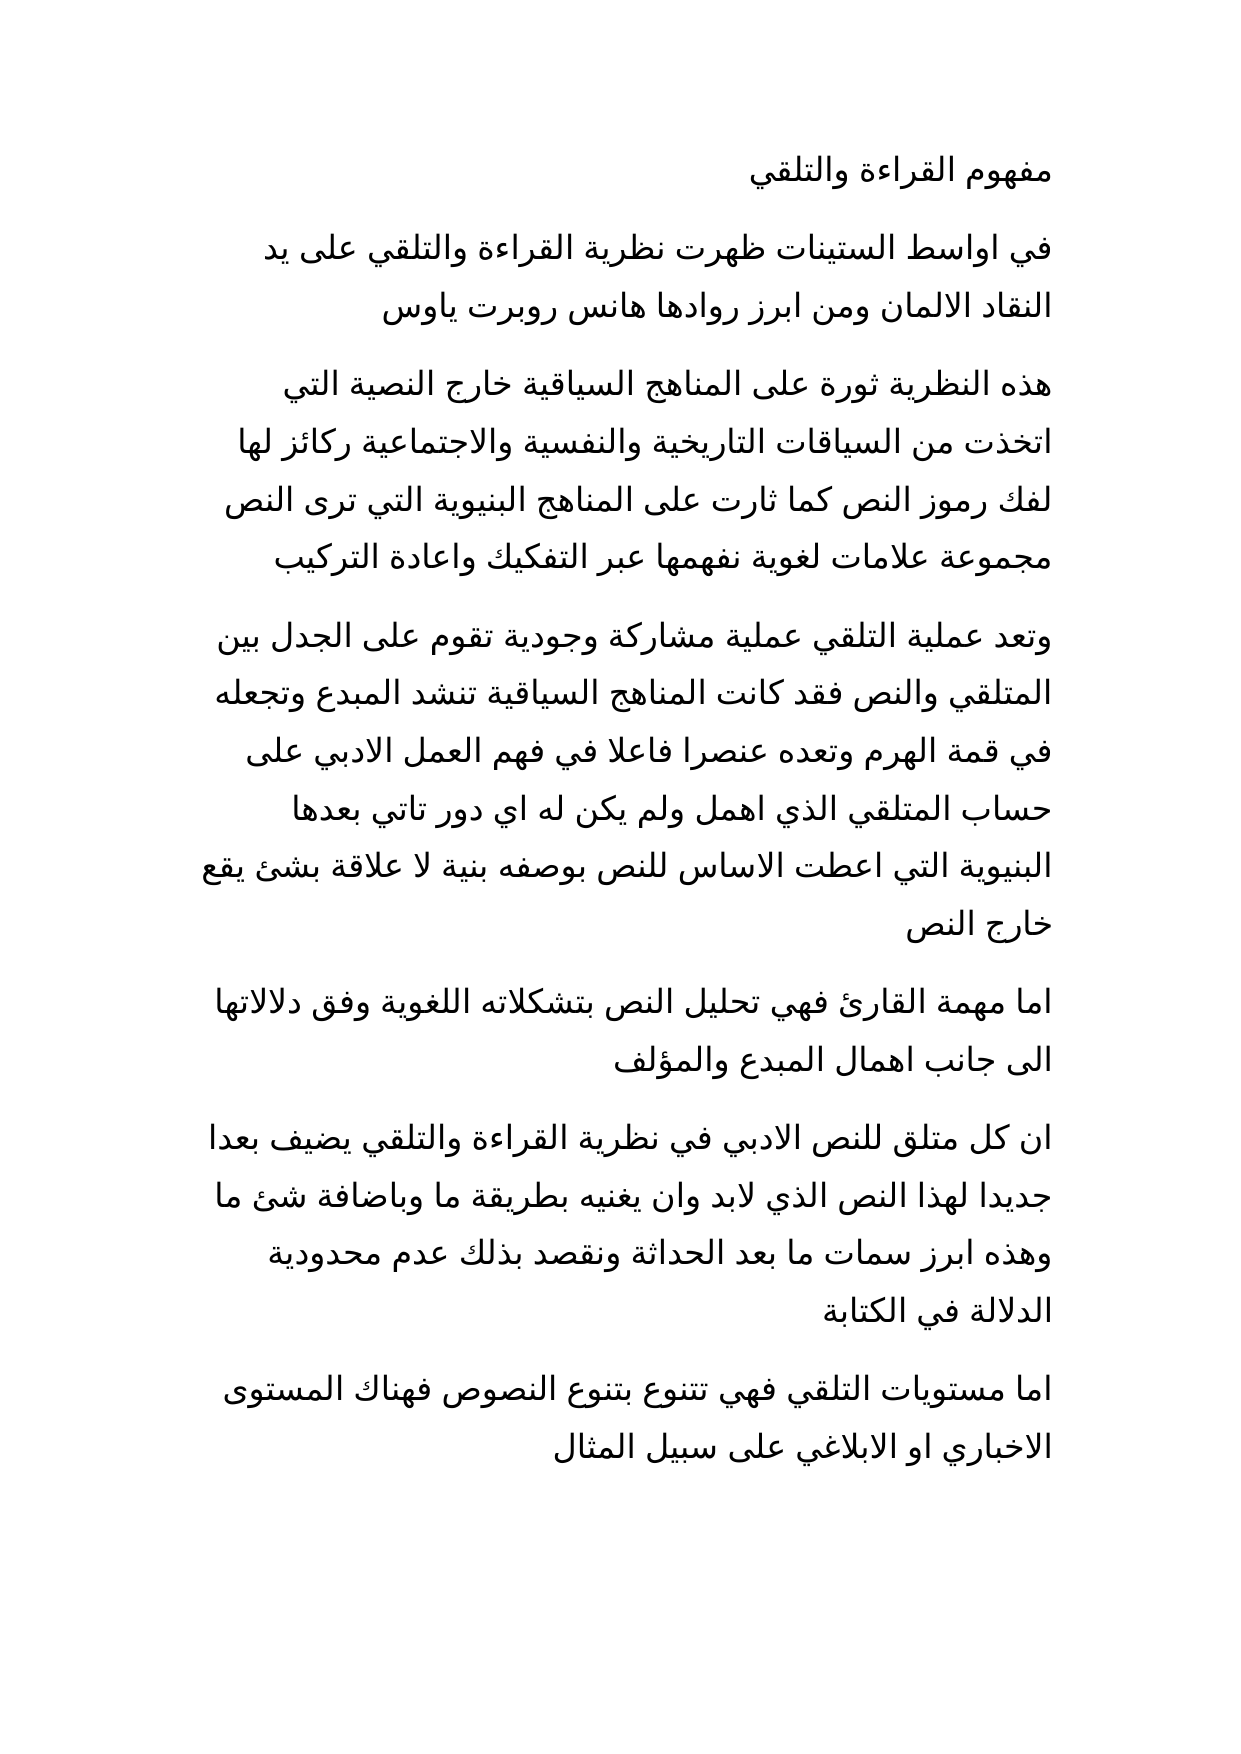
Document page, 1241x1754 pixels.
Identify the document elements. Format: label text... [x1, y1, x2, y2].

text مفهوم القراءة والتلقي [187, 150, 1053, 188]
text اما مهمة القارئ فهي تحليل النص بتشكلاته اللغوية وفق دلالاتها الى جانب اهمال المبدع والمؤلف [187, 982, 1053, 1078]
text اما مستويات التلقي فهي تتنوع بتنوع النصوص فهناك المستوى الاخباري او الابلاغي على سبيل المثال [187, 1369, 1053, 1466]
text هذه النظرية ثورة على المناهج السياقية خارج النصية التي اتخذت من السياقات التاريخية والنفسية والاجتماعية ركائز لها لفك رموز النص كما ثارت على المناهج البنيوية التي ترى النص مجموعة علامات لغوية نفهمها عبر التفكيك واعادة التركيب [187, 364, 1053, 576]
text في اواسط الستينات ظهرت نظرية القراءة والتلقي على يد النقاد الالمان ومن ابرز روادها هانس روبرت ياوس [187, 228, 1053, 324]
text وتعد عملية التلقي عملية مشاركة وجودية تقوم على الجدل بين المتلقي والنص فقد كانت المناهج السياقية تنشد المبدع وتجعله في قمة الهرم وتعده عنصرا فاعلا في فهم العمل الادبي على حساب المتلقي الذي اهمل ولم يكن له اي دور تاتي بعدها البنيوية التي اعطت الاساس للنص بوصفه بنية لا علاقة بشئ يقع خارج النص [187, 616, 1053, 942]
text ان كل متلق للنص الادبي في نظرية القراءة والتلقي يضيف بعدا جديدا لهذا النص الذي لابد وان يغنيه بطريقة ما وباضافة شئ ما وهذه ابرز سمات ما بعد الحداثة ونقصد بذلك عدم محدودية الدلالة في الكتابة [187, 1118, 1053, 1329]
